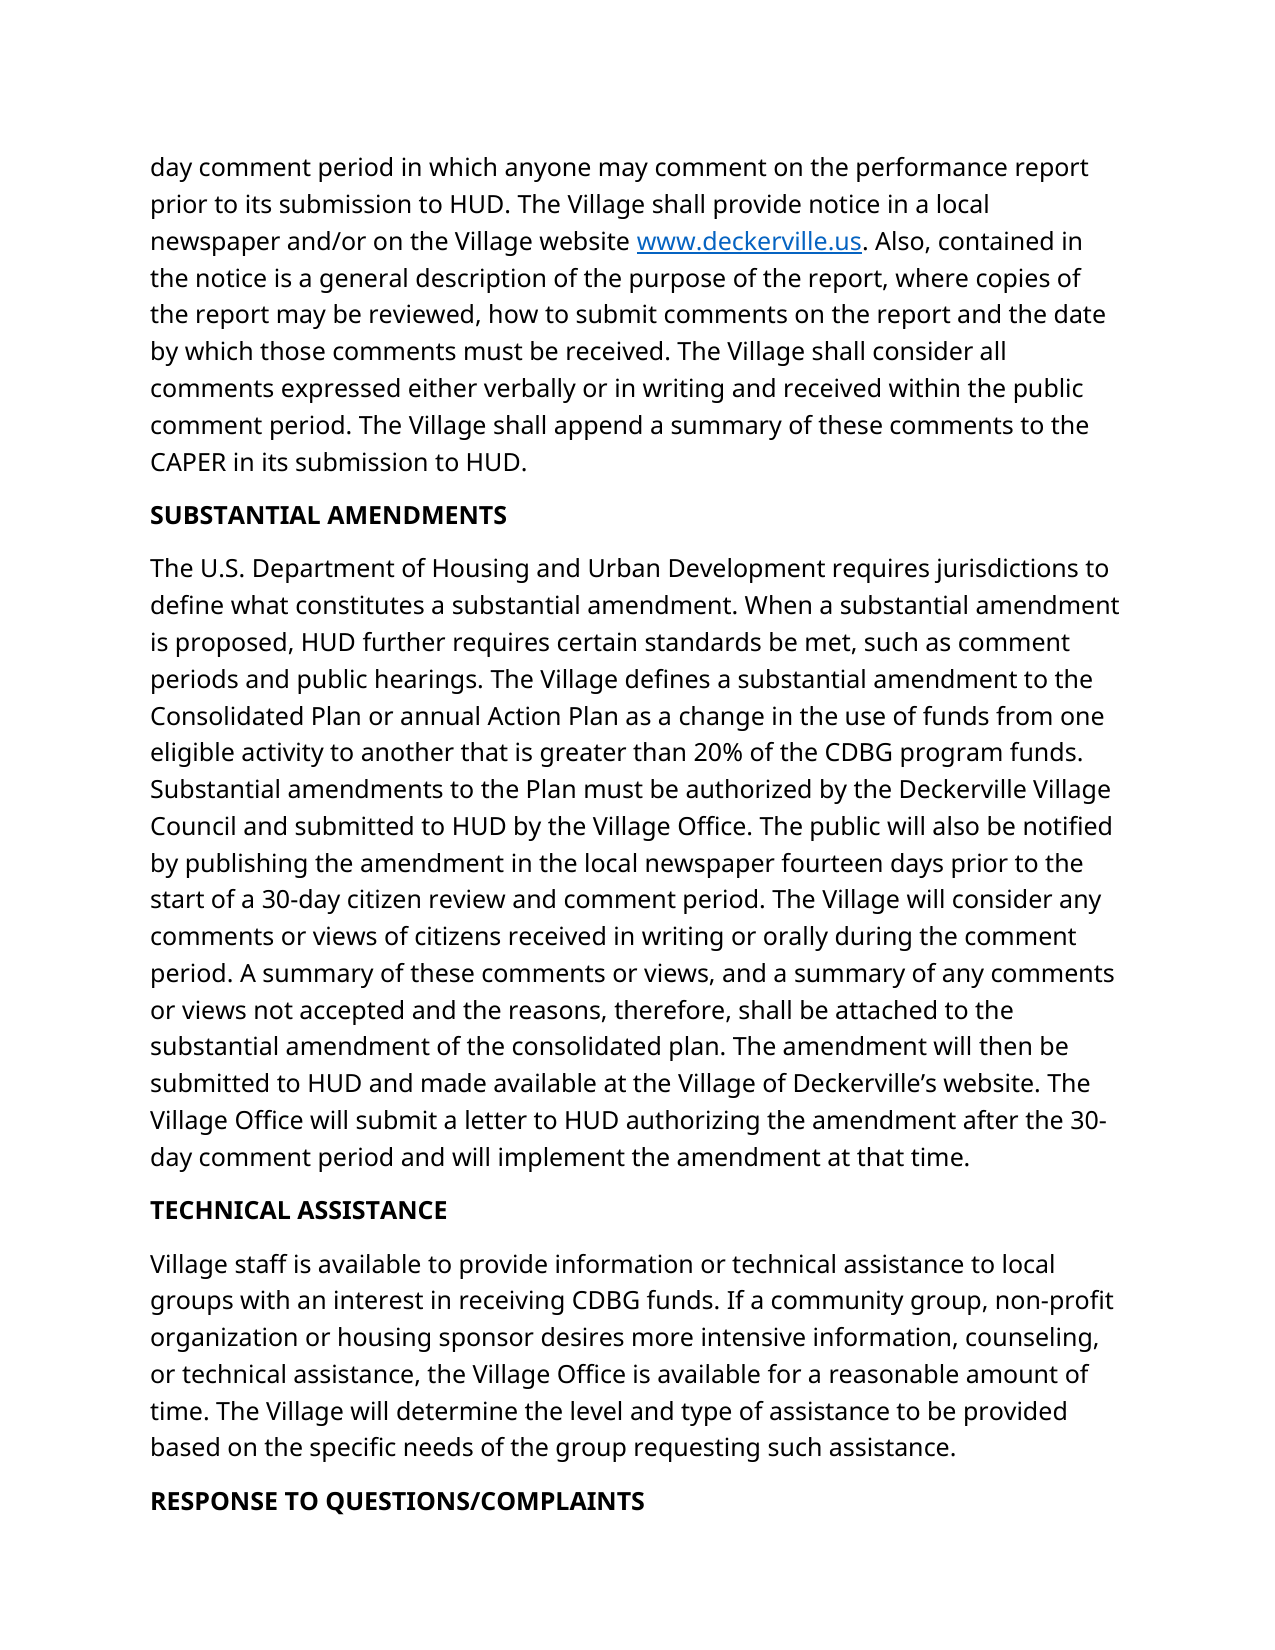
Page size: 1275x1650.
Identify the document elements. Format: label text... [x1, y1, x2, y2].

text The U.S. Department of Housing and Urban Development requires jurisdictions to define what constitutes a substantial amendment. When a substantial amendment is proposed, HUD further requires certain standards be met, such as comment periods and public hearings. The Village defines a substantial amendment to the Consolidated Plan or annual Action Plan as a change in the use of funds from one eligible activity to another that is greater than 20% of the CDBG program funds. Substantial amendments to the Plan must be authorized by the Deckerville Village Council and submitted to HUD by the Village Office. The public will also be notified by publishing the amendment in the local newspaper fourteen days prior to the start of a 30-day citizen review and comment period. The Village will consider any comments or views of citizens received in writing or orally during the comment period. A summary of these comments or views, and a summary of any comments or views not accepted and the reasons, therefore, shall be attached to the substantial amendment of the consolidated plan. The amendment will then be submitted to HUD and made available at the Village of Deckerville’s website. The Village Office will submit a letter to HUD authorizing the amendment after the 30-day comment period and will implement the amendment at that time. [150, 551, 1125, 1173]
text TECHNICAL ASSISTANCE [150, 1193, 1125, 1227]
text RESPONSE TO QUESTIONS/COMPLAINTS [150, 1483, 1125, 1518]
text Village staff is available to provide information or technical assistance to local groups with an interest in receiving CDBG funds. If a community group, non-profit organization or housing sponsor desires more intensive information, counseling, or technical assistance, the Village Office is available for a reasonable amount of time. The Village will determine the level and type of assistance to be provided based on the specific needs of the group requesting such assistance. [150, 1246, 1125, 1464]
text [150, 150, 1125, 478]
text SUBSTANTIAL AMENDMENTS [150, 498, 1125, 532]
